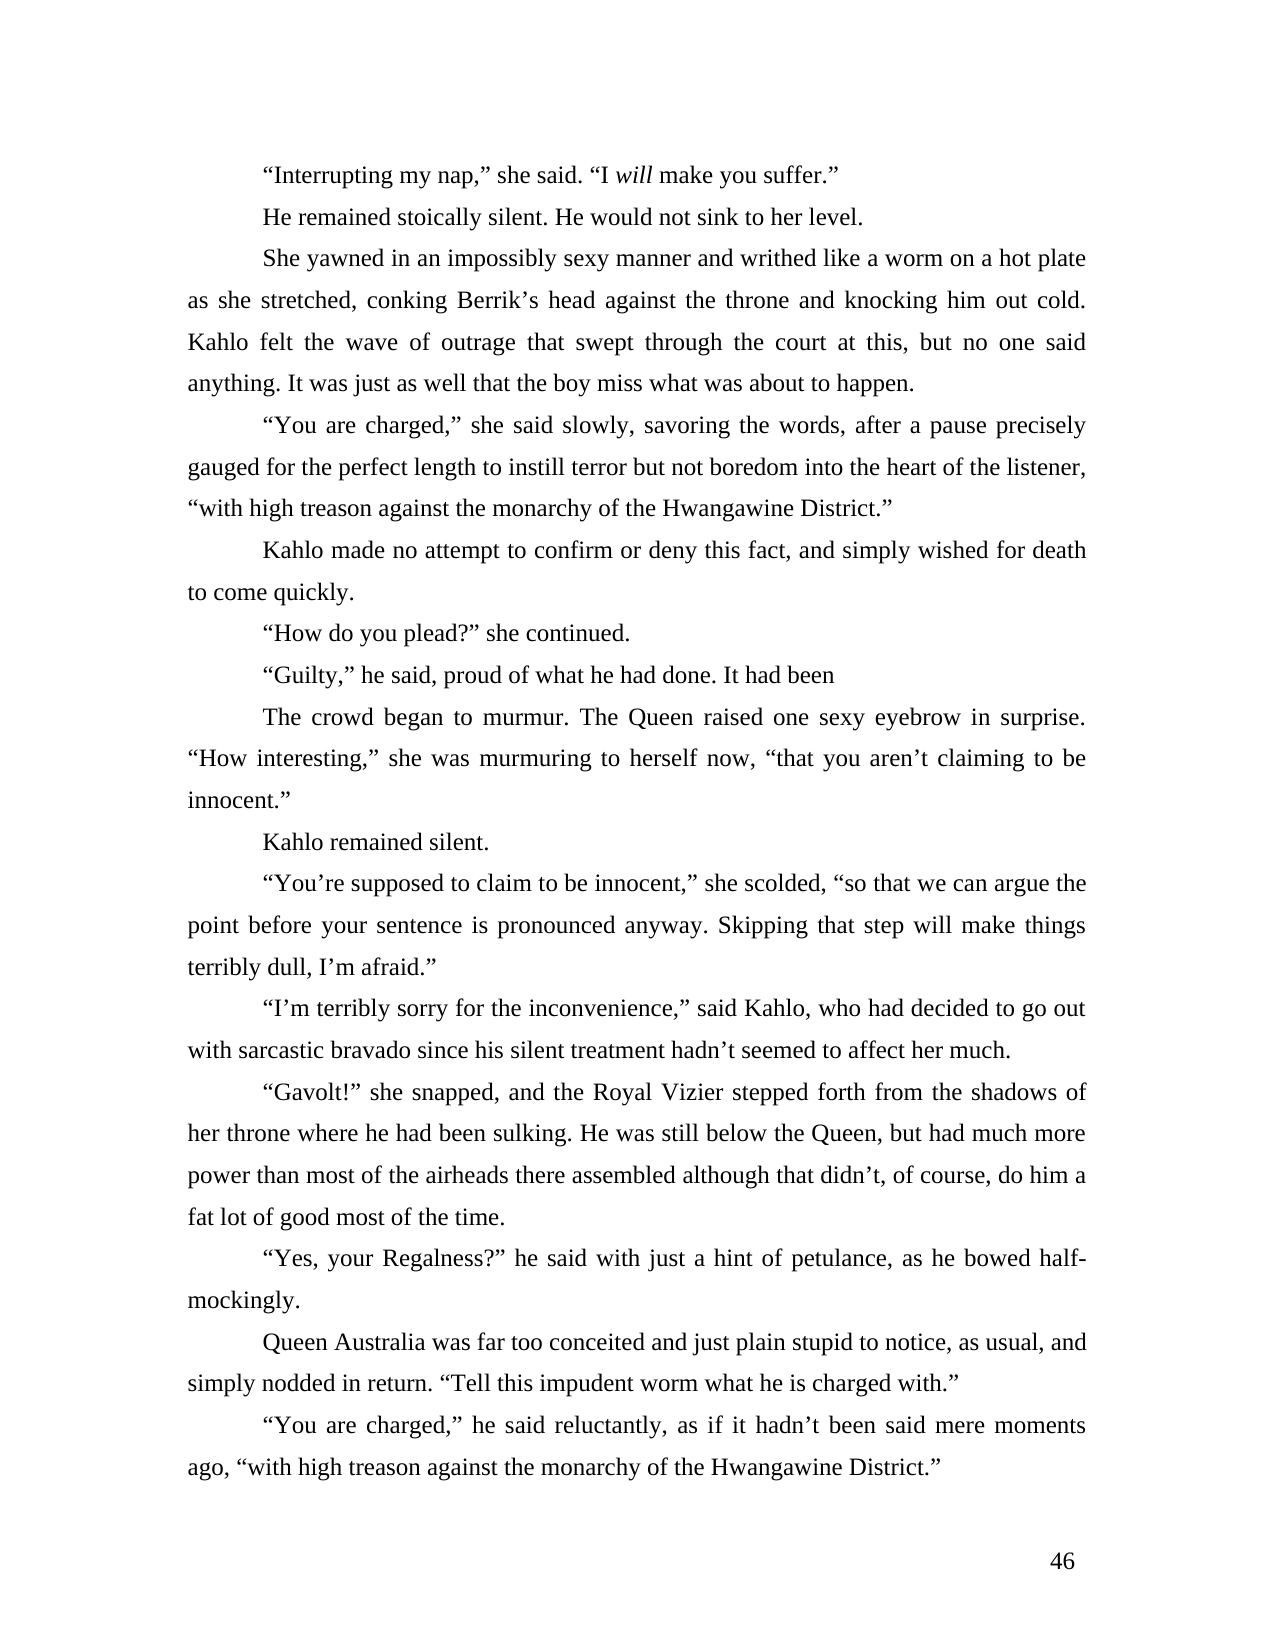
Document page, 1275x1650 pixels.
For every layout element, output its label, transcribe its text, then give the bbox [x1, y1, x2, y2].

text “How do you plead?” she continued. [187, 608, 1087, 650]
text She yawned in an impossibly sexy manner and writhed like a worm on a hot plate as she stretched, conking Berrik’s head against the throne and knocking him out cold. Kahlo felt the wave of outrage that swept through the court at this, but no one said anything. It was just as well that the boy miss what was about to happen. [187, 233, 1087, 400]
text “Gavolt!” she snapped, and the Royal Vizier stepped forth from the shadows of her throne where he had been sulking. He was still below the Queen, but had much more power than most of the airheads there assembled although that didn’t, of course, do him a fat lot of good most of the time. [187, 1067, 1087, 1233]
text “You are charged,” she said slowly, savoring the words, after a pause precisely gauged for the perfect length to instill terror but not boredom into the heart of the listener, “with high treason against the monarchy of the Hwangawine District.” [187, 400, 1087, 525]
text “You’re supposed to claim to be innocent,” she scolded, “so that we can argue the point before your sentence is pronounced anyway. Skipping that step will make things terribly dull, I’m afraid.” [187, 858, 1087, 983]
text “Interrupting my nap,” she said. “I will make you suffer.” [187, 150, 1087, 192]
text “You are charged,” he said reluctantly, as if it hadn’t been said mere moments ago, “with high treason against the monarchy of the Hwangawine District.” [187, 1400, 1087, 1483]
text Kahlo made no attempt to confirm or deny this fact, and simply wished for death to come quickly. [187, 525, 1087, 608]
text Queen Australia was far too conceited and just plain stupid to notice, as usual, and simply nodded in return. “Tell this impudent worm what he is charged with.” [187, 1317, 1087, 1400]
text The crowd began to murmur. The Queen raised one sexy eyebrow in surprise. “How interesting,” she was murmuring to herself now, “that you aren’t claiming to be innocent.” [187, 692, 1087, 817]
text “I’m terribly sorry for the inconvenience,” said Kahlo, who had decided to go out with sarcastic bravado since his silent treatment hadn’t seemed to affect her much. [187, 983, 1087, 1067]
text “Guilty,” he said, proud of what he had done. It had been [187, 650, 1087, 692]
text “Yes, your Regalness?” he said with just a hint of petulance, as he bowed half-mockingly. [187, 1233, 1087, 1317]
text Kahlo remained silent. [187, 817, 1087, 858]
text He remained stoically silent. He would not sink to her level. [187, 192, 1087, 233]
